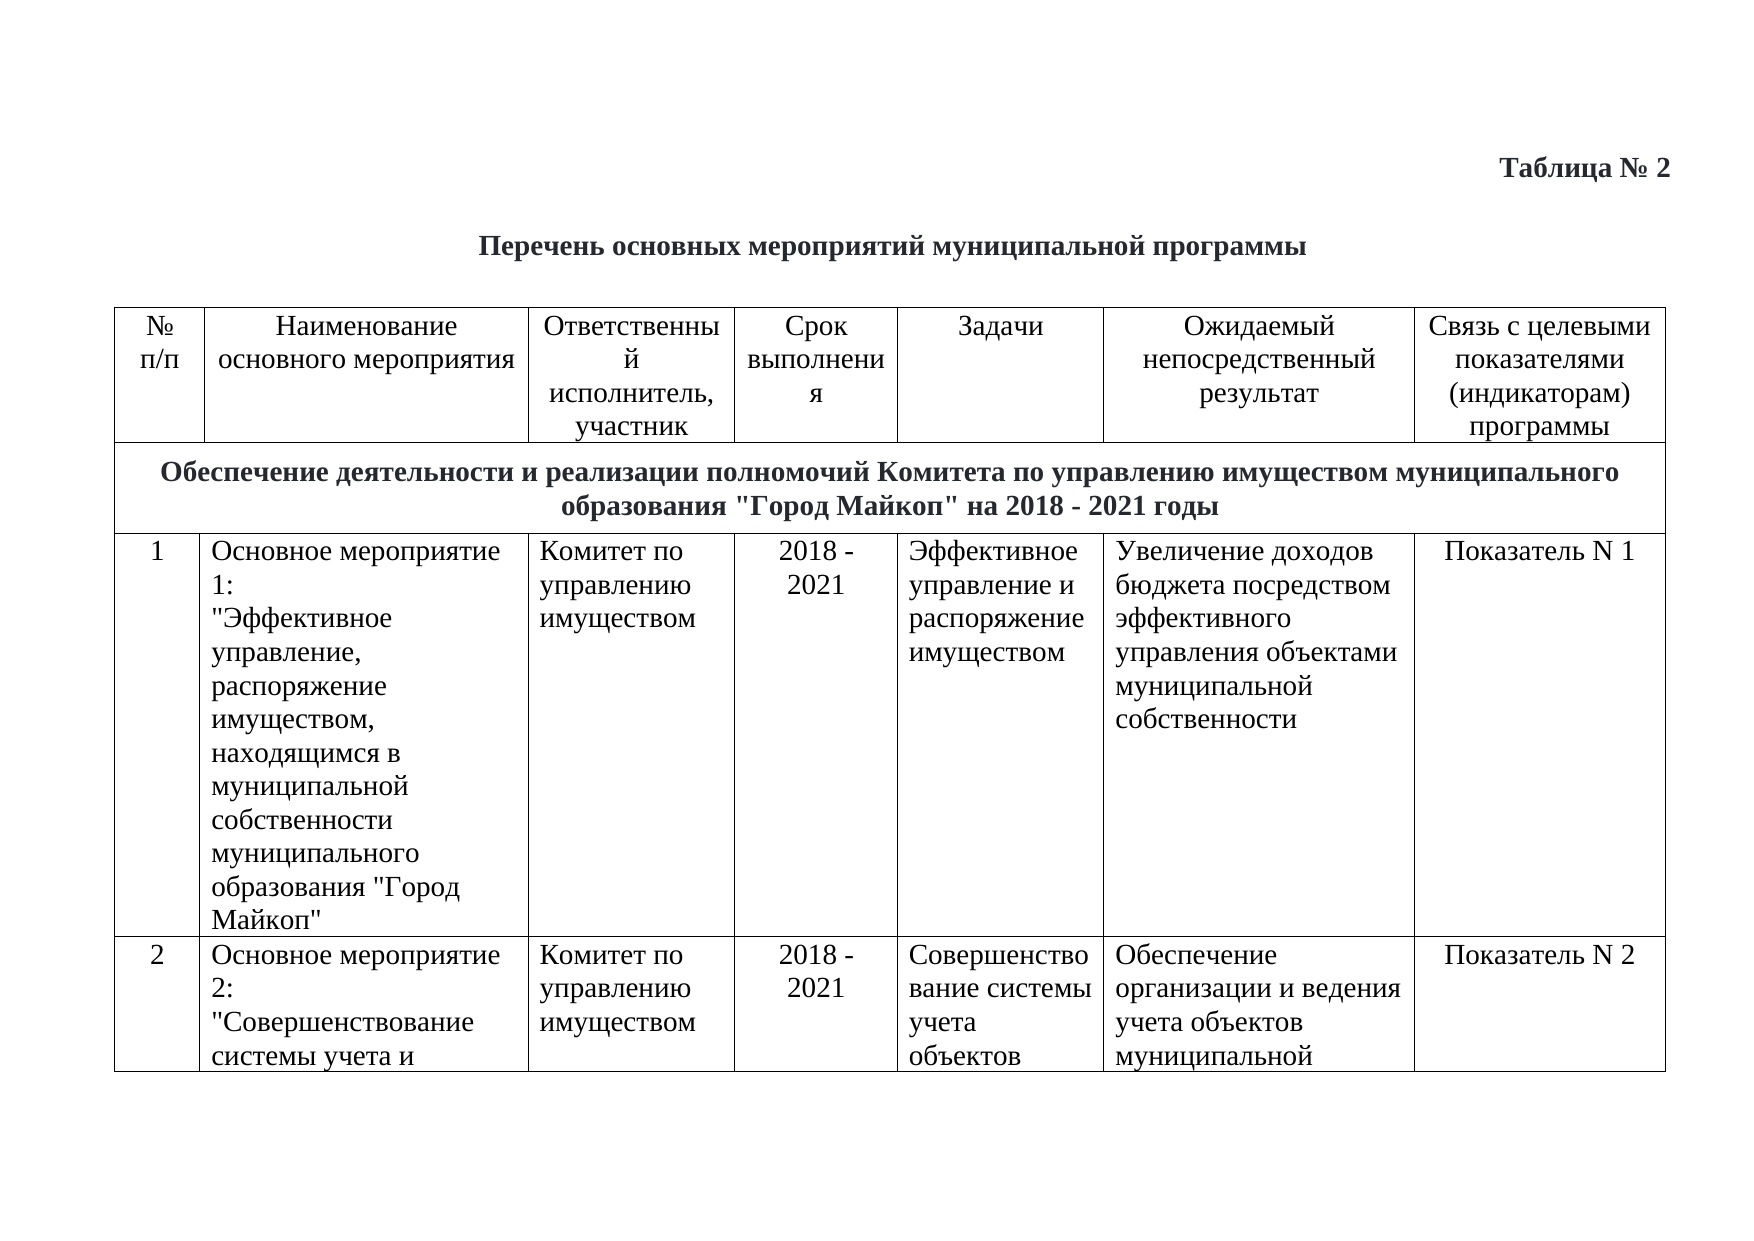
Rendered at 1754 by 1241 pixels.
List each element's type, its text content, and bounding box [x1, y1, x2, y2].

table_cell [1104, 937, 1414, 1071]
table_cell Обеспечение деятельности и реализации полномочий Комитета по управлению имуществом муниципального образования "Город Майкоп" на 2018 - 2021 годы [115, 443, 1665, 532]
table_header Задачи [898, 308, 1103, 442]
table_cell Эффективное управление и распоряжение имуществом [898, 534, 1103, 936]
table_header Ожидаемый непосредственный результат [1104, 308, 1414, 442]
table_cell Основное мероприятие 1: "Эффективное управление, распоряжение имуществом, находящимся в муниципальной собственности муниципального образования "Город Майкоп" [200, 534, 528, 936]
table_cell Комитет по управлению имуществом [529, 534, 734, 936]
table_header № п/п [115, 308, 204, 442]
table_header Связь с целевыми показателями (индикаторам) программы [1415, 308, 1665, 442]
table_header Ответственный исполнитель, участник [529, 308, 734, 442]
table_header Наименование основного мероприятия [205, 308, 528, 442]
table_cell 1 [115, 534, 199, 936]
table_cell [200, 937, 528, 1071]
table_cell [529, 937, 734, 1071]
text Таблица № 2 [114, 150, 1671, 183]
table_cell 2 [115, 937, 199, 1071]
table_cell 2018 - 2021 [735, 937, 897, 1071]
table_cell Показатель N 1 [1415, 534, 1665, 936]
table_cell Увеличение доходов бюджета посредством эффективного управления объектами муниципальной собственности [1104, 534, 1414, 936]
table_cell 2018 - 2021 [735, 534, 897, 936]
table_header Срок выполнения [735, 308, 897, 442]
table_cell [898, 937, 1103, 1071]
table_cell Показатель N 2 [1415, 937, 1665, 1071]
subtitle Перечень основных мероприятий муниципальной программы [114, 228, 1671, 262]
